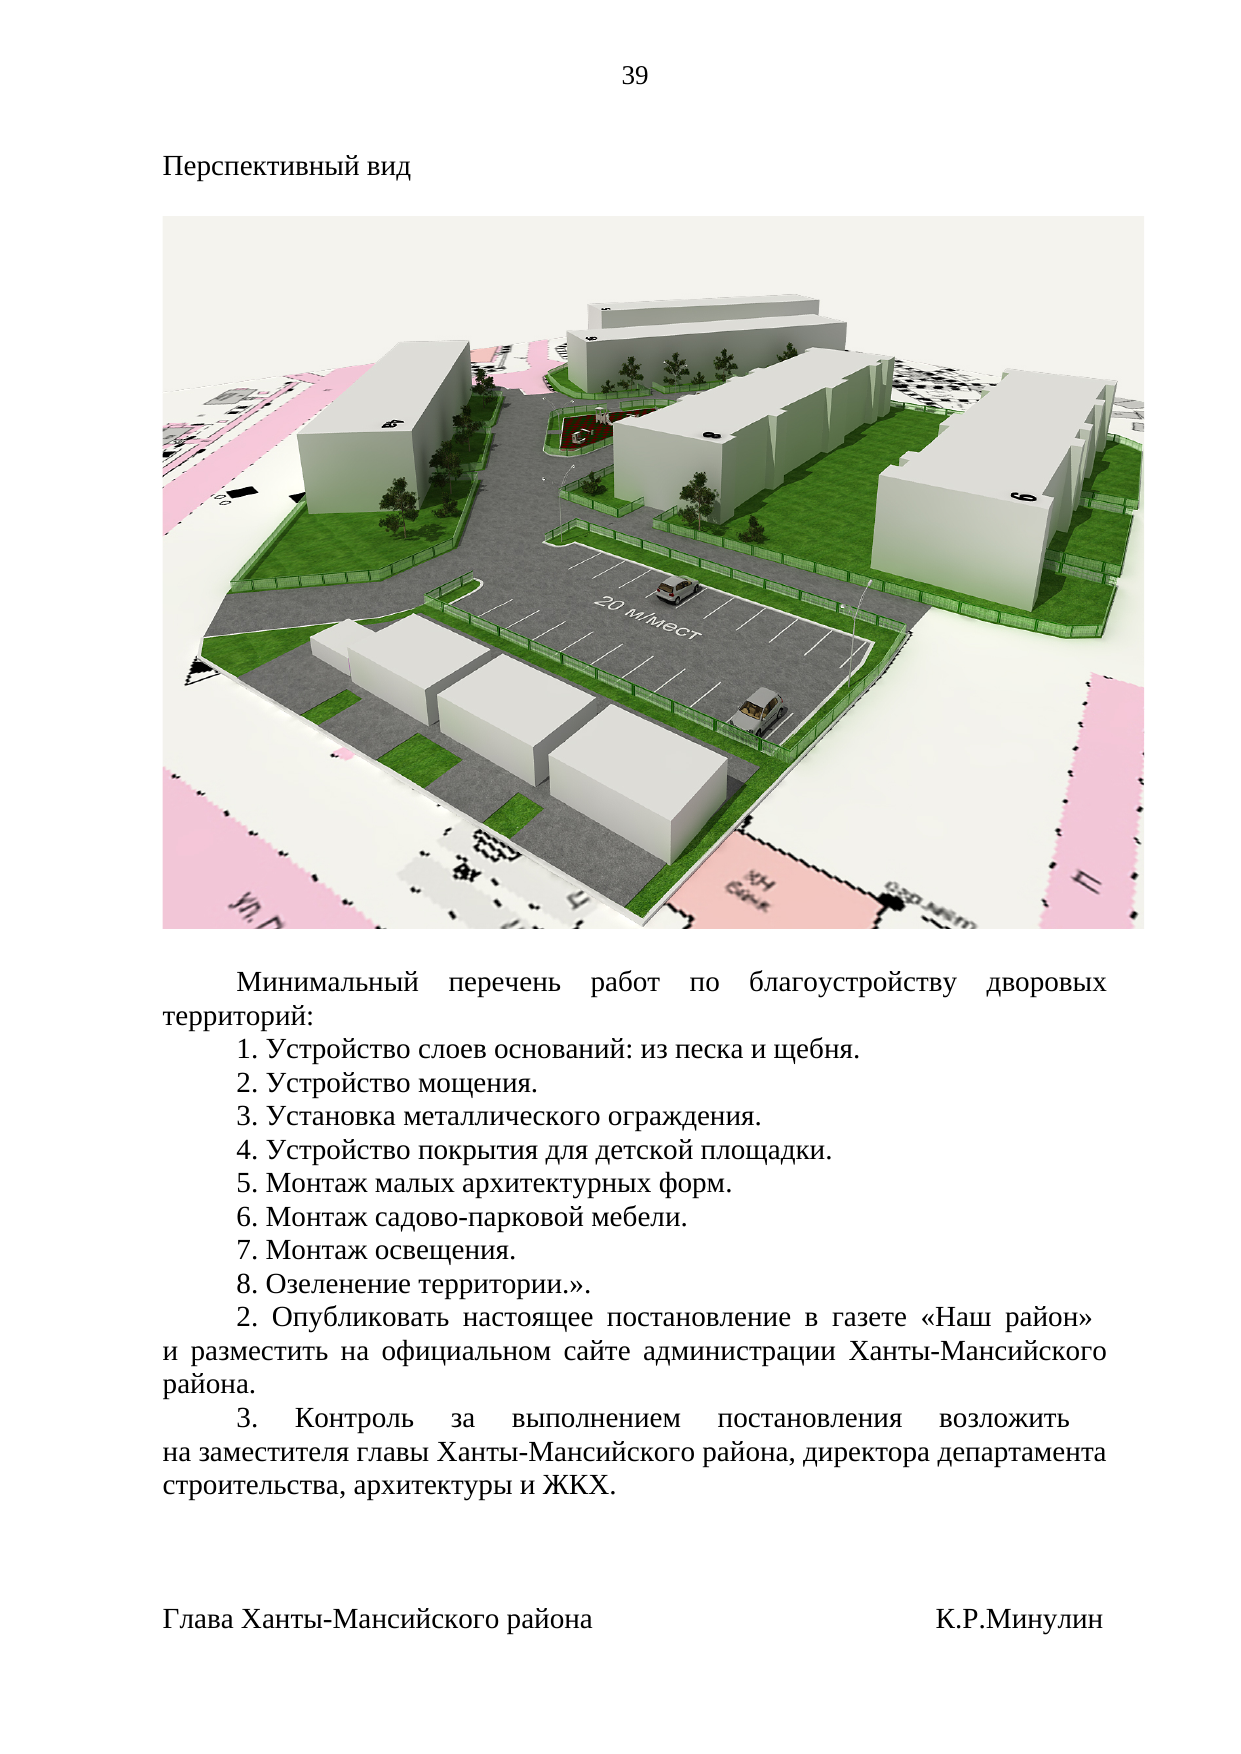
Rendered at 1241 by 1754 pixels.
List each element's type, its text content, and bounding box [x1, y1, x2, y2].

text 7. Монтаж освещения. [162, 1232, 1107, 1266]
text 1. Устройство слоев оснований: из песка и щебня. [162, 1031, 1107, 1065]
text 3. Установка металлического ограждения. [162, 1098, 1107, 1132]
picture [162, 216, 1145, 929]
text 5. Монтаж малых архитектурных форм. [162, 1165, 1107, 1199]
text 3. Контроль за выполнением постановления возложить на заместителя главы Ханты-Мансийского района, директора департамента строительства, архитектуры и ЖКХ. [162, 1400, 1107, 1501]
text Минимальный перечень работ по благоустройству дворовых территорий: [162, 964, 1107, 1031]
text 2. Устройство мощения. [162, 1065, 1107, 1098]
text 2. Опубликовать настоящее постановление в газете «Наш район» и разместить на официальном сайте администрации Ханты-Мансийского района. [162, 1299, 1107, 1400]
text Глава Ханты-Мансийского района К.Р.Минулин [162, 1601, 1107, 1635]
text 8. Озеленение территории.». [162, 1266, 1107, 1299]
text Перспективный вид [162, 148, 1107, 181]
text 4. Устройство покрытия для детской площадки. [162, 1132, 1107, 1165]
text 6. Монтаж садово-парковой мебели. [162, 1199, 1107, 1232]
